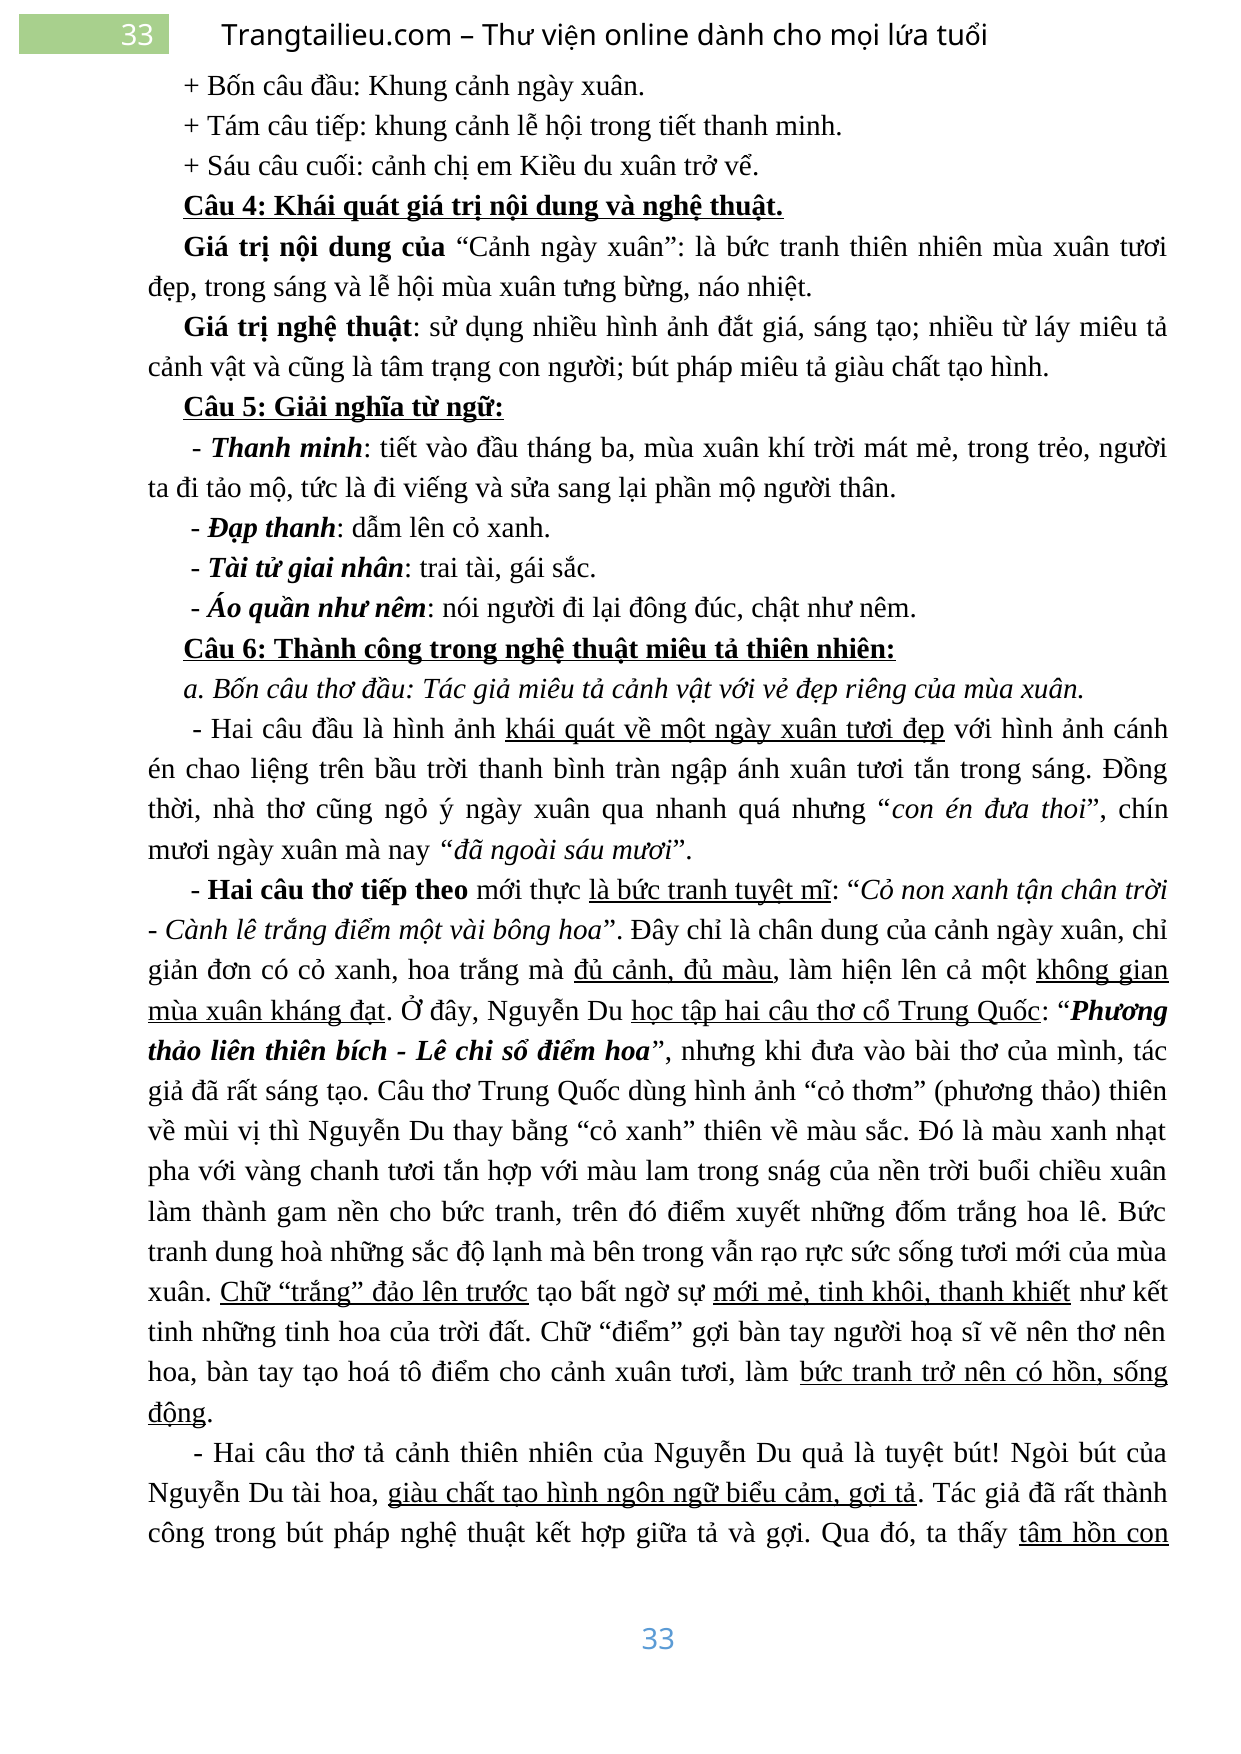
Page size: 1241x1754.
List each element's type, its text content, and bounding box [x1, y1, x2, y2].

text Giá trị nội dung của “Cảnh ngày xuân”: là bức tranh thiên nhiên mùa xuân tươi đẹp, trong sáng và lễ hội mùa xuân tưng bừng, náo nhiệt. [148, 229, 1168, 302]
text Câu 6: Thành công trong nghệ thuật miêu tả thiên nhiên: [148, 631, 1168, 664]
text - Thanh minh: tiết vào đầu tháng ba, mùa xuân khí trời mát mẻ, trong trẻo, người ta đi tảo mộ, tức là đi viếng và sửa sang lại phần mộ người thân. [148, 430, 1168, 503]
text - Hai câu thơ tiếp theo mới thực là bức tranh tuyệt mĩ: “Cỏ non xanh tận chân trời - Cành lê trắng điểm một vài bông hoa”. Đây chỉ là chân dung của cảnh ngày xuân, chỉ giản đơn có cỏ xanh, hoa trắng mà đủ cảnh, đủ màu, làm hiện lên cả một không gian mùa xuân kháng đạt. Ở đây, Nguyễn Du học tập hai câu thơ cổ Trung Quốc: “Phương thảo liên thiên bích - Lê chi sổ điểm hoa”, nhưng khi đưa vào bài thơ của mình, tác giả đã rất sáng tạo. Câu thơ Trung Quốc dùng hình ảnh “cỏ thơm” (phương thảo) thiên về mùi vị thì Nguyễn Du thay bằng “cỏ xanh” thiên về màu sắc. Đó là màu xanh nhạt pha với vàng chanh tươi tắn hợp với màu lam trong snág của nền trời buổi chiều xuân làm thành gam nền cho bức tranh, trên đó điểm xuyết những đốm trắng hoa lê. Bức tranh dung hoà những sắc độ lạnh mà bên trong vẫn rạo rực sức sống tươi mới của mùa xuân. Chữ “trắng” đảo lên trước tạo bất ngờ sự mới mẻ, tinh khôi, thanh khiết như kết tinh những tinh hoa của trời đất. Chữ “điểm” gợi bàn tay người hoạ sĩ vẽ nên thơ nên hoa, bàn tay tạo hoá tô điểm cho cảnh xuân tươi, làm bức tranh trở nên có hồn, sống động. [148, 872, 1168, 1428]
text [148, 1435, 1168, 1549]
text a. Bốn câu thơ đầu: Tác giả miêu tả cảnh vật với vẻ đẹp riêng của mùa xuân. [148, 671, 1168, 704]
text - Đạp thanh: dẫm lên cỏ xanh. [148, 510, 1168, 544]
text Câu 4: Khái quát giá trị nội dung và nghệ thuật. [148, 188, 1168, 222]
text + Sáu câu cuối: cảnh chị em Kiều du xuân trở vể. [148, 148, 1168, 182]
text + Tám câu tiếp: khung cảnh lễ hội trong tiết thanh minh. [148, 108, 1168, 142]
text - Áo quần như nêm: nói người đi lại đông đúc, chật như nêm. [148, 591, 1168, 624]
text + Bốn câu đầu: Khung cảnh ngày xuân. [148, 68, 1168, 101]
text Câu 5: Giải nghĩa từ ngữ: [148, 389, 1168, 423]
text - Tài tử giai nhân: trai tài, gái sắc. [148, 550, 1168, 584]
text Giá trị nghệ thuật: sử dụng nhiều hình ảnh đắt giá, sáng tạo; nhiều từ láy miêu tả cảnh vật và cũng là tâm trạng con người; bút pháp miêu tả giàu chất tạo hình. [148, 309, 1168, 383]
text - Hai câu đầu là hình ảnh khái quát về một ngày xuân tươi đẹp với hình ảnh cánh én chao liệng trên bầu trời thanh bình tràn ngập ánh xuân tươi tắn trong sáng. Đồng thời, nhà thơ cũng ngỏ ý ngày xuân qua nhanh quá nhưng “con én đưa thoi”, chín mươi ngày xuân mà nay “đã ngoài sáu mươi”. [148, 711, 1168, 865]
